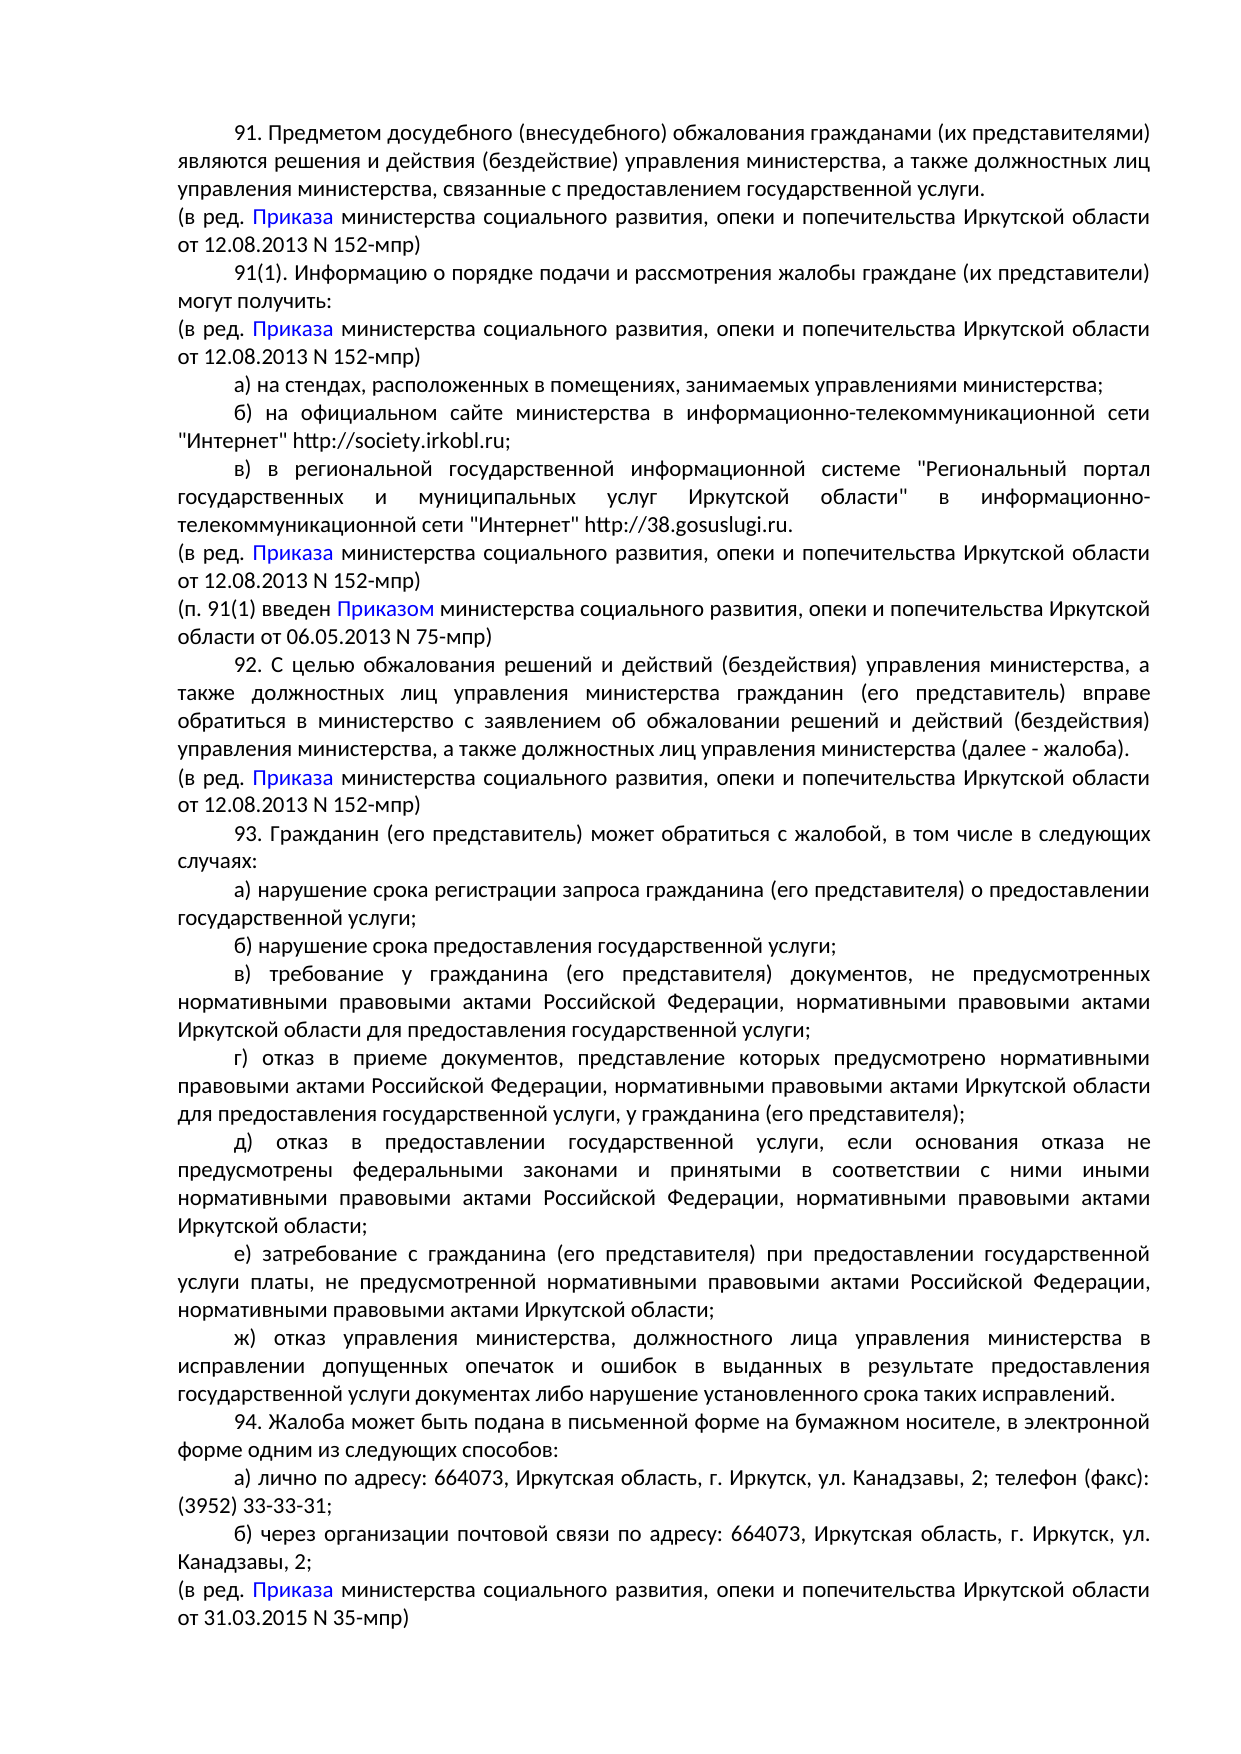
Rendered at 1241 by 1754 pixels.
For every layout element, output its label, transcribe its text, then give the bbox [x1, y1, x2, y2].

text в) требование у гражданина (его представителя) документов, не предусмотренных нормативными правовыми актами Российской Федерации, нормативными правовыми актами Иркутской области для предоставления государственной услуги; [177, 959, 1152, 1043]
text (п. 91(1) введен Приказом министерства социального развития, опеки и попечительства Иркутской области от 06.05.2013 N 75-мпр) [177, 594, 1152, 651]
text (в ред. Приказа министерства социального развития, опеки и попечительства Иркутской области от 12.08.2013 N 152-мпр) [177, 202, 1152, 258]
text 91(1). Информацию о порядке подачи и рассмотрения жалобы граждане (их представители) могут получить: [177, 258, 1152, 314]
text 92. С целью обжалования решений и действий (бездействия) управления министерства, а также должностных лиц управления министерства гражданин (его представитель) вправе обратиться в министерство с заявлением об обжаловании решений и действий (бездействия) управления министерства, а также должностных лиц управления министерства (далее - жалоба). [177, 651, 1152, 763]
text 93. Гражданин (его представитель) может обратиться с жалобой, в том числе в следующих случаях: [177, 819, 1152, 875]
text (в ред. Приказа министерства социального развития, опеки и попечительства Иркутской области от 12.08.2013 N 152-мпр) [177, 314, 1152, 370]
text а) лично по адресу: 664073, Иркутская область, г. Иркутск, ул. Канадзавы, 2; телефон (факс): (3952) 33-33-31; [177, 1463, 1152, 1519]
text б) на официальном сайте министерства в информационно-телекоммуникационной сети "Интернет" http://society.irkobl.ru; [177, 398, 1152, 454]
text д) отказ в предоставлении государственной услуги, если основания отказа не предусмотрены федеральными законами и принятыми в соответствии с ними иными нормативными правовыми актами Российской Федерации, нормативными правовыми актами Иркутской области; [177, 1127, 1152, 1239]
text а) нарушение срока регистрации запроса гражданина (его представителя) о предоставлении государственной услуги; [177, 875, 1152, 931]
text б) нарушение срока предоставления государственной услуги; [177, 931, 1152, 959]
text б) через организации почтовой связи по адресу: 664073, Иркутская область, г. Иркутск, ул. Канадзавы, 2; [177, 1519, 1152, 1575]
text 91. Предметом досудебного (внесудебного) обжалования гражданами (их представителями) являются решения и действия (бездействие) управления министерства, а также должностных лиц управления министерства, связанные с предоставлением государственной услуги. [177, 118, 1152, 202]
text (в ред. Приказа министерства социального развития, опеки и попечительства Иркутской области от 31.03.2015 N 35-мпр) [177, 1575, 1152, 1631]
text е) затребование с гражданина (его представителя) при предоставлении государственной услуги платы, не предусмотренной нормативными правовыми актами Российской Федерации, нормативными правовыми актами Иркутской области; [177, 1239, 1152, 1323]
text г) отказ в приеме документов, представление которых предусмотрено нормативными правовыми актами Российской Федерации, нормативными правовыми актами Иркутской области для предоставления государственной услуги, у гражданина (его представителя); [177, 1043, 1152, 1127]
text (в ред. Приказа министерства социального развития, опеки и попечительства Иркутской области от 12.08.2013 N 152-мпр) [177, 538, 1152, 594]
text 94. Жалоба может быть подана в письменной форме на бумажном носителе, в электронной форме одним из следующих способов: [177, 1407, 1152, 1463]
text (в ред. Приказа министерства социального развития, опеки и попечительства Иркутской области от 12.08.2013 N 152-мпр) [177, 763, 1152, 819]
text в) в региональной государственной информационной системе "Региональный портал государственных и муниципальных услуг Иркутской области" в информационно-телекоммуникационной сети "Интернет" http://38.gosuslugi.ru. [177, 454, 1152, 538]
text а) на стендах, расположенных в помещениях, занимаемых управлениями министерства; [177, 370, 1152, 398]
text ж) отказ управления министерства, должностного лица управления министерства в исправлении допущенных опечаток и ошибок в выданных в результате предоставления государственной услуги документах либо нарушение установленного срока таких исправлений. [177, 1323, 1152, 1407]
